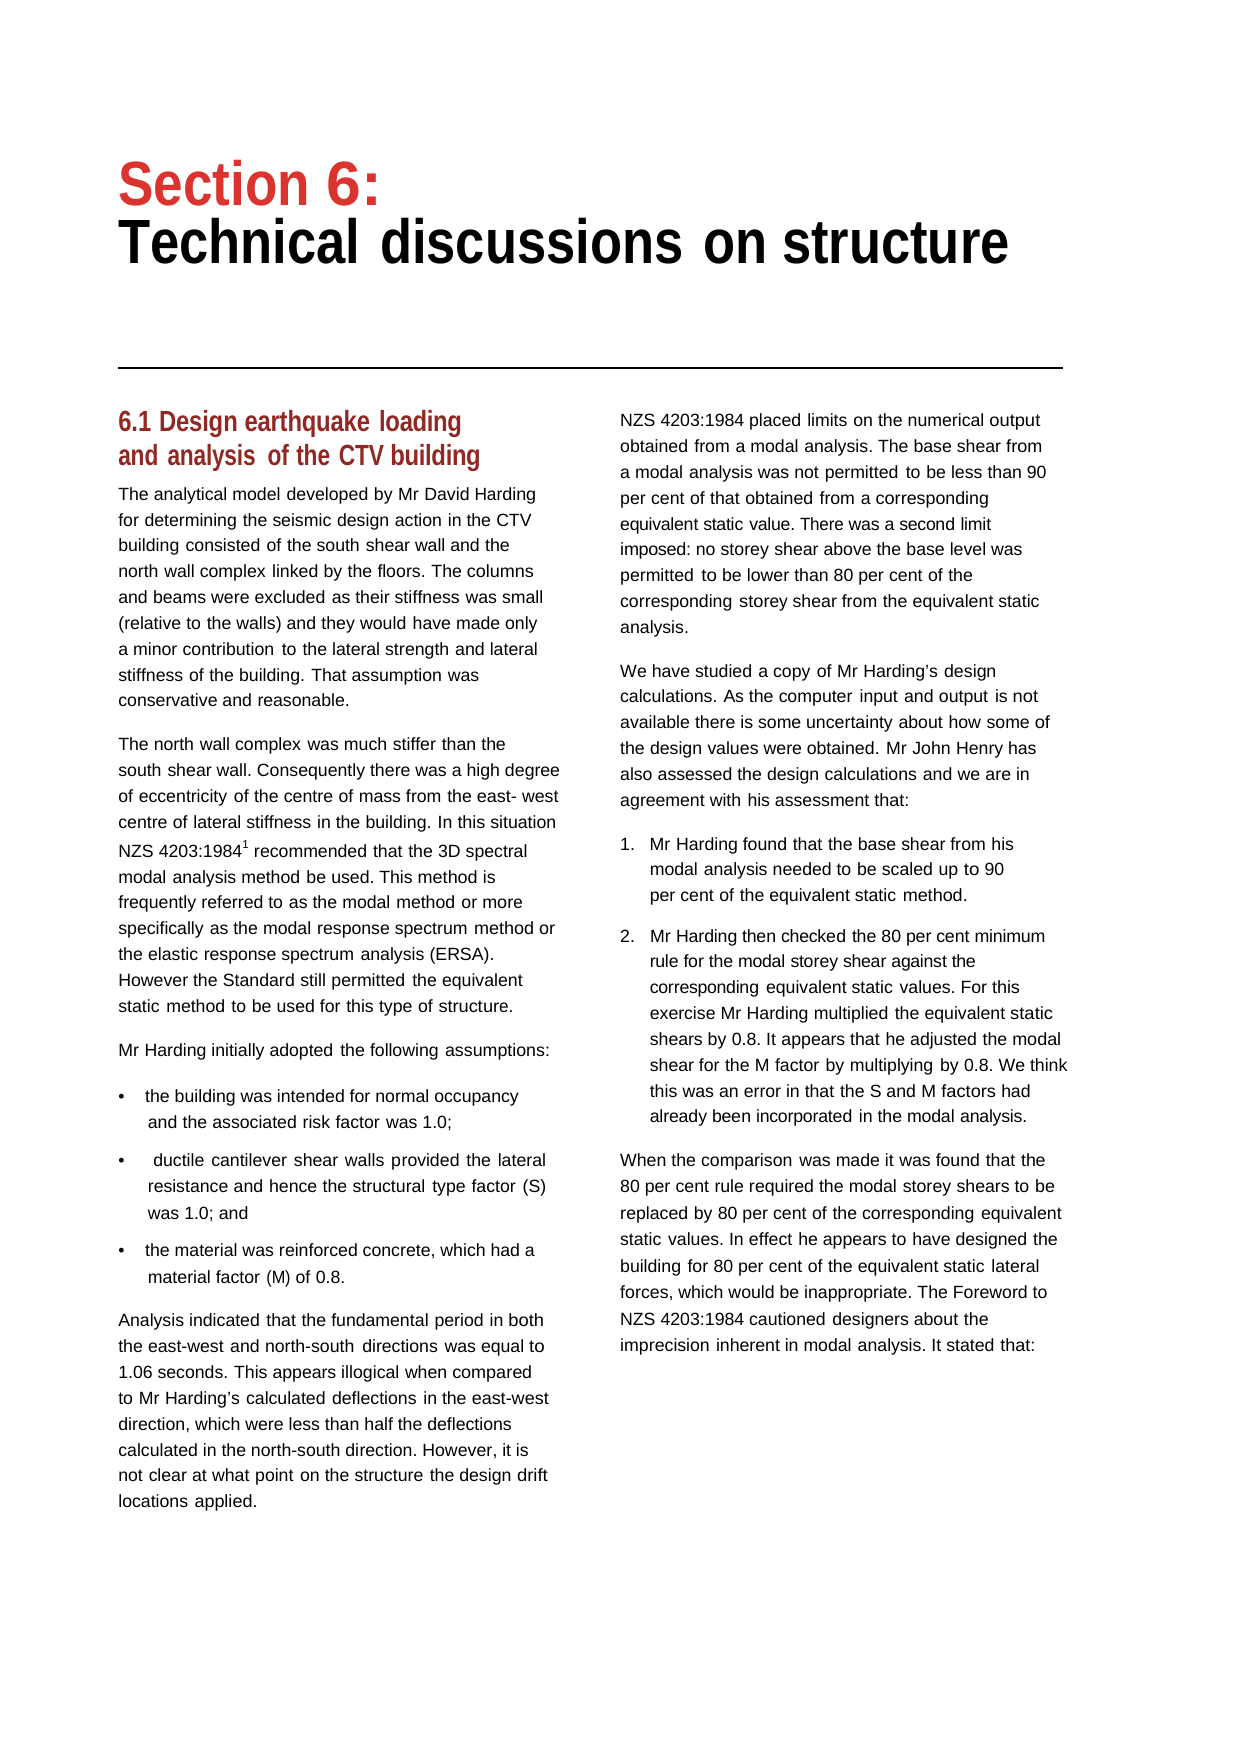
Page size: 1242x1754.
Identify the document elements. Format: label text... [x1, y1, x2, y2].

text Mr Harding initially adopted the following assumptions: [118, 1039, 562, 1060]
text 6.1 Design earthquake loading and analysis of the CTV building [118, 405, 488, 472]
text Analysis indicated that the fundamental period in both the east-west and north-south directions was equal to 1.06 seconds. This appears illogical when compared to Mr Harding’s calculated deflections in the east-west direction, which were less than half the deflections calculated in the north-south direction. However, it is not clear at what point on the structure the design drift locations applied. [118, 1310, 551, 1511]
text • the building was intended for normal occupancy [118, 1086, 562, 1106]
text 80 per cent rule required the modal storey shears to be replaced by 80 per cent of the corresponding equivalent static values. In effect he appears to have designed the building for 80 per cent of the equivalent static lateral forces, which would be inappropriate. The Foreword to NZS 4203:1984 cautioned designers about the imprecision inherent in modal analysis. It stated that: [620, 1176, 1069, 1355]
text The analytical model developed by Mr David Harding for determining the seismic design action in the CTV building consisted of the south shear wall and the north wall complex linked by the floors. The columns and beams were excluded as their stiffness was small (relative to the walls) and they would have made only a minor contribution to the lateral strength and lateral stiffness of the building. That assumption was conservative and reasonable. [118, 483, 548, 711]
text Section 6: [118, 146, 1077, 215]
text 2. Mr Harding then checked the 80 per cent minimum rule for the modal storey shear against the corresponding equivalent static values. For this exercise Mr Harding multiplied the equivalent static shears by 0.8. It appears that he adjusted the modal shear for the M factor by multiplying by 0.8. We think this was an error in that the S and M factors had already been incorporated in the modal analysis. [620, 925, 1069, 1127]
text 1. Mr Harding found that the base shear from his modal analysis needed to be scaled up to 90 per cent of the equivalent static method. [620, 833, 1021, 905]
text When the comparison was made it was found that the [620, 1150, 1077, 1170]
text The north wall complex was much stiffer than the [118, 734, 562, 754]
text NZS 4203:1984 placed limits on the numerical output obtained from a modal analysis. The base shear from a modal analysis was not permitted to be less than 90 per cent of that obtained from a corresponding equivalent static value. There was a second limit imposed: no storey shear above the base level was permitted to be lower than 80 per cent of the corresponding storey shear from the equivalent static analysis. [620, 410, 1048, 637]
text material factor (M) of 0.8. [148, 1266, 562, 1287]
text • ductile cantilever shear walls provided the lateral resistance and hence the structural type factor (S) was 1.0; and [118, 1150, 546, 1223]
text Technical discussions on structure [118, 215, 1077, 275]
text We have studied a copy of Mr Harding’s design calculations. As the computer input and output is not available there is some uncertainty about how some of the design values were obtained. Mr John Henry has also assessed the design calculations and we are in agreement with his assessment that: [620, 660, 1058, 810]
text and the associated risk factor was 1.0; [148, 1112, 562, 1133]
text • the material was reinforced concrete, which had a [118, 1240, 562, 1260]
text south shear wall. Consequently there was a high degree of eccentricity of the centre of mass from the east- west centre of lateral stiffness in the building. In this situation NZS 4203:19841 recommended that the 3D spectral modal analysis method be used. This method is frequently referred to as the modal method or more specifically as the modal response spectrum method or the elastic response spectrum analysis (ERSA). However the Standard still permitted the equivalent static method to be used for this type of structure. [118, 760, 565, 1016]
